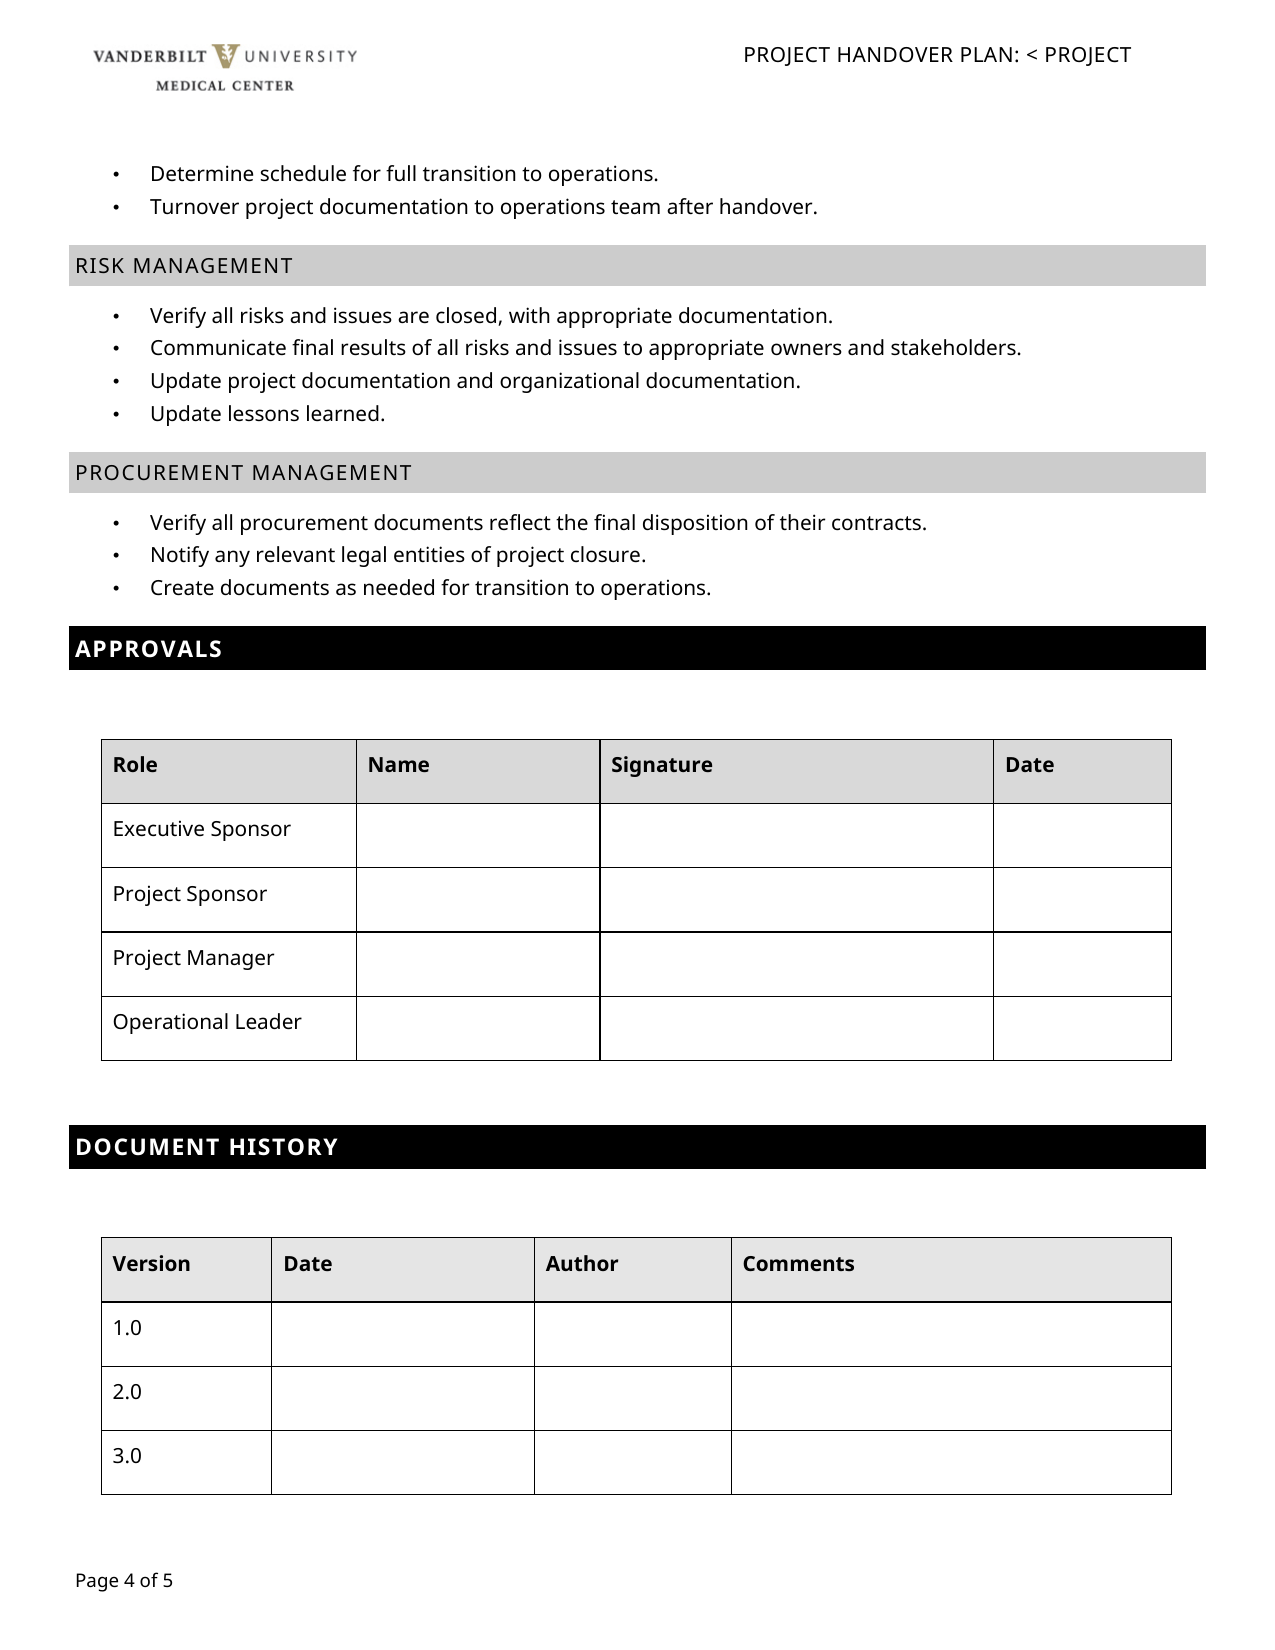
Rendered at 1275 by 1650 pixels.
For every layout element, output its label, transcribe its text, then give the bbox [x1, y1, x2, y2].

table_header Name [357, 740, 599, 803]
table_header Version [102, 1238, 271, 1301]
table_cell [535, 1367, 731, 1430]
table_header Date [272, 1238, 534, 1301]
list Notify any relevant legal entities of project closure. [112, 540, 1200, 569]
table_cell [732, 1431, 1171, 1494]
subtitle Approvals [75, 633, 1200, 664]
table_cell [272, 1303, 534, 1366]
table_cell [535, 1431, 731, 1494]
table_cell [994, 933, 1171, 996]
table_cell [272, 1367, 534, 1430]
list Turnover project documentation to operations team after handover. [112, 192, 1200, 220]
list Verify all risks and issues are closed, with appropriate documentation. [112, 301, 1200, 329]
list Update project documentation and organizational documentation. [112, 366, 1200, 394]
table_cell 2.0 [102, 1367, 271, 1430]
table_cell [535, 1303, 731, 1366]
table_cell [357, 804, 599, 867]
table_cell [732, 1367, 1171, 1430]
table_cell 3.0 [102, 1431, 271, 1494]
picture [55, 36, 393, 105]
table_header Author [535, 1238, 731, 1301]
table_cell Operational Leader [102, 997, 356, 1060]
list Update lessons learned. [112, 399, 1200, 427]
table_cell [994, 804, 1171, 867]
table_cell 1.0 [102, 1303, 271, 1366]
subtitle Document History [75, 1131, 1200, 1162]
table_cell [357, 997, 599, 1060]
table_cell Executive Sponsor [102, 804, 356, 867]
subtitle Procurement Management [75, 459, 1200, 487]
table_header Comments [732, 1238, 1171, 1301]
table_cell Project Manager [102, 933, 356, 996]
table_cell [601, 804, 993, 867]
table_header Signature [601, 740, 993, 803]
list Create documents as needed for transition to operations. [112, 573, 1200, 601]
table_header Date [994, 740, 1171, 803]
list Determine schedule for full transition to operations. [112, 159, 1200, 188]
table_cell [994, 868, 1171, 931]
table_cell [732, 1303, 1171, 1366]
list Communicate final results of all risks and issues to appropriate owners and stakeholders. [112, 333, 1200, 362]
table_cell [272, 1431, 534, 1494]
table_cell Project Sponsor [102, 868, 356, 931]
table_cell [601, 868, 993, 931]
list Verify all procurement documents reflect the final disposition of their contracts. [112, 508, 1200, 536]
subtitle Risk Management [75, 252, 1200, 280]
table_cell [357, 868, 599, 931]
table_cell [601, 997, 993, 1060]
table_header Role [102, 740, 356, 803]
table_cell [994, 997, 1171, 1060]
table_cell [601, 933, 993, 996]
table_cell [357, 933, 599, 996]
